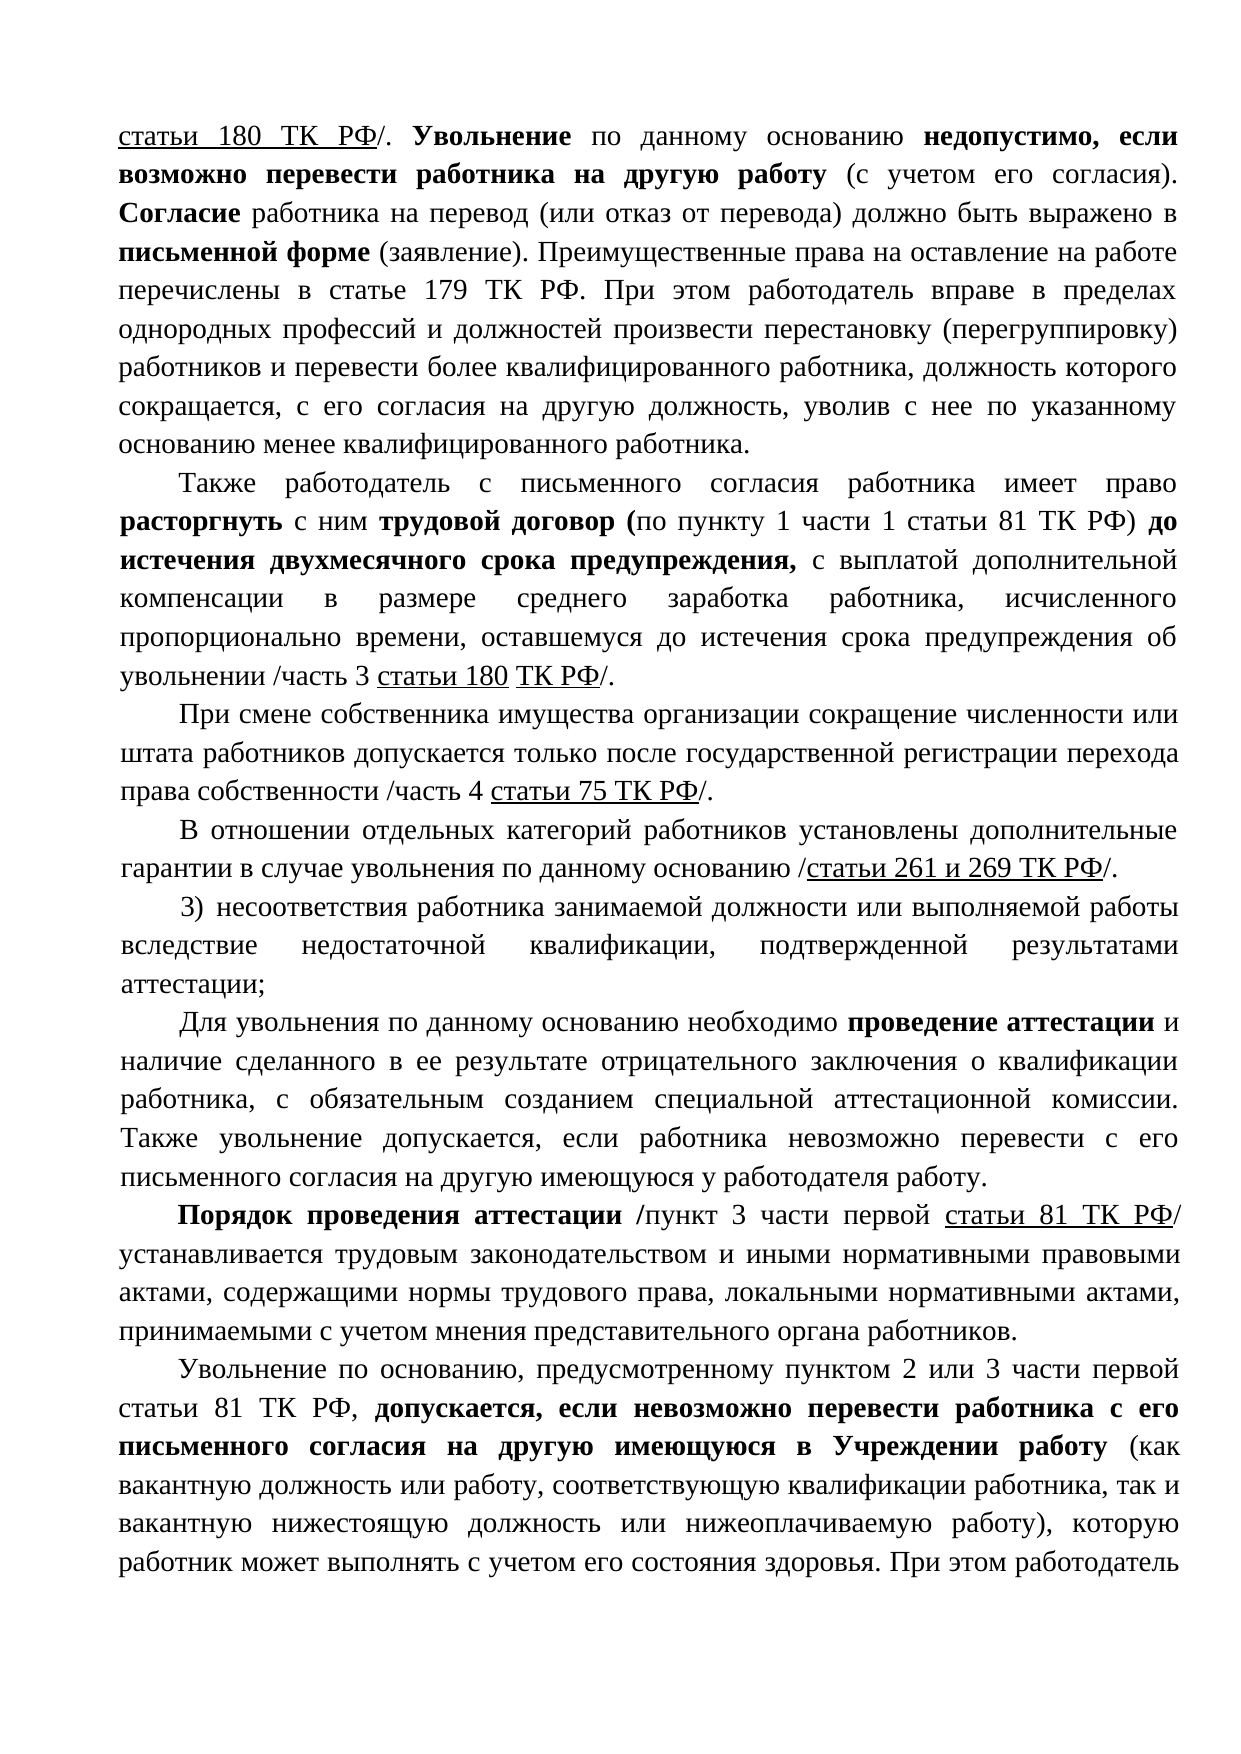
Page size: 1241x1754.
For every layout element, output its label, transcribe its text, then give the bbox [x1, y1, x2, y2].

text При смене собственника имущества организации сокращение численности или штата работников допускается только после государственной регистрации перехода права собственности /часть 4 статьи 75 ТК РФ/. [120, 696, 1179, 807]
text Также работодатель с письменного согласия работника имеет право расторгнуть с ним трудовой договор (по пункту 1 части 1 статьи 81 ТК РФ) до истечения двухмесячного срока предупреждения, с выплатой дополнительной компенсации в размере среднего заработка работника, исчисленного пропорционально времени, оставшемуся до истечения срока предупреждения об увольнении /часть 3 статьи 180 ТК РФ/. [119, 465, 1178, 691]
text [118, 1351, 1180, 1578]
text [118, 118, 1178, 460]
text Для увольнения по данному основанию необходимо проведение аттестации и наличие сделанного в ее результате отрицательного заключения о квалификации работника, с обязательным созданием специальной аттестационной комиссии. Также увольнение допускается, если работника невозможно перевести с его письменного согласия на другую имеющуюся у работодателя работу. [120, 1004, 1179, 1192]
text 3) несоответствия работника занимаемой должности или выполняемой работы вследствие недостаточной квалификации, подтвержденной результатами аттестации; [121, 889, 1179, 999]
text Порядок проведения аттестации /пункт 3 части первой статьи 81 ТК РФ/ устанавливается трудовым законодательством и иными нормативными правовыми актами, содержащими нормы трудового права, локальными нормативными актами, принимаемыми с учетом мнения представительного органа работников. [119, 1197, 1181, 1346]
text В отношении отдельных категорий работников установлены дополнительные гарантии в случае увольнения по данному основанию /статьи 261 и 269 ТК РФ/. [121, 812, 1178, 884]
